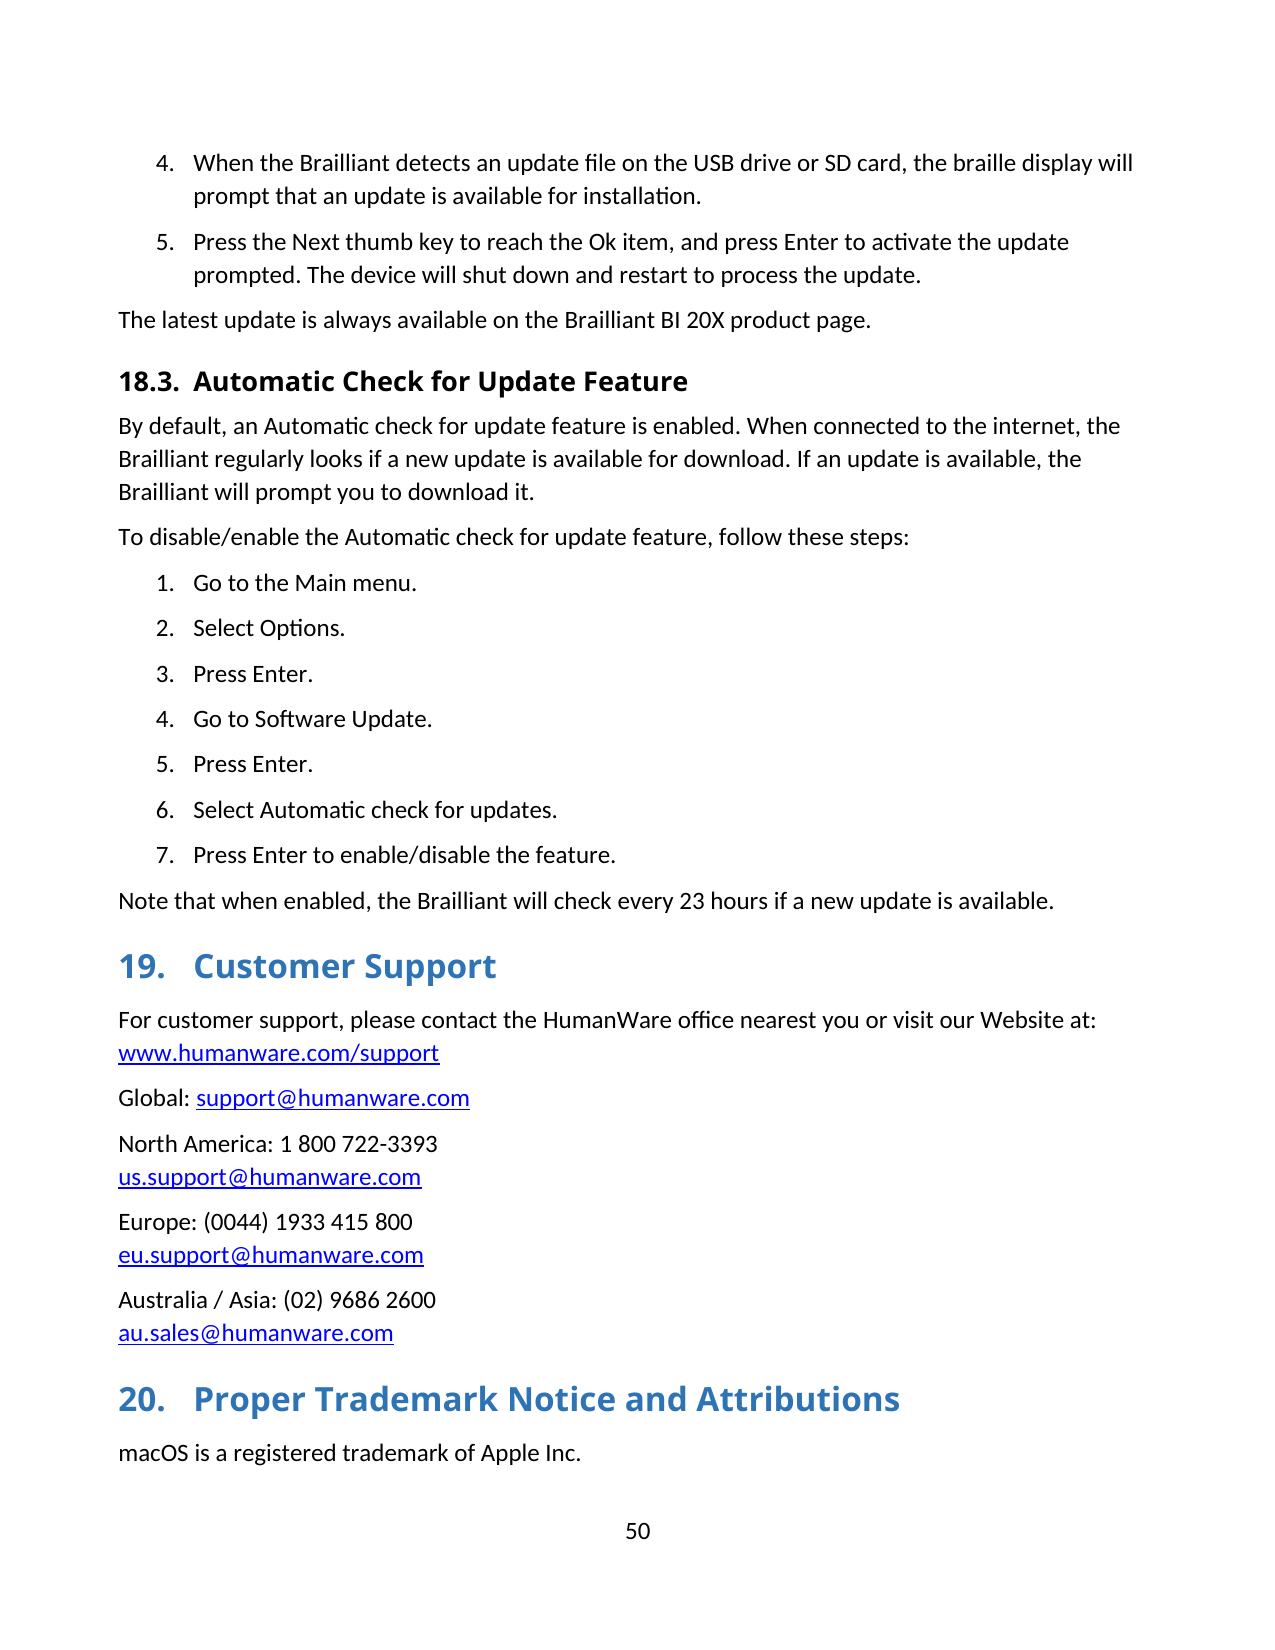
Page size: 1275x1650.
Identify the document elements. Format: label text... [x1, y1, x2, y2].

list Press Enter. [156, 658, 1157, 688]
list Press Enter. [156, 749, 1157, 779]
text For customer support, please contact the HumanWare office nearest you or visit our Website at: www.humanware.com/support [118, 1004, 1157, 1068]
list Press Enter to enable/disable the feature. [156, 839, 1157, 870]
list When the Brailliant detects an update file on the USB drive or SD card, the braille display will prompt that an update is available for installation. [156, 148, 1157, 211]
text To disable/enable the Automatic check for update feature, follow these steps: [118, 522, 1157, 552]
text Note that when enabled, the Brailliant will check every 23 hours if a new update is available. [118, 885, 1157, 915]
list Go to the Main menu. [156, 567, 1157, 597]
text Australia / Asia: (02) 9686 2600 au.sales@humanware.com [118, 1285, 1157, 1348]
text North America: 1 800 722-3393 us.support@humanware.com [118, 1128, 1157, 1191]
list Go to Software Update. [156, 703, 1157, 734]
text macOS is a registered trademark of Apple Inc. [118, 1437, 1157, 1467]
list Press the Next thumb key to reach the Ok item, and press Enter to activate the update prompted. The device will shut down and restart to process the update. [156, 226, 1157, 289]
subtitle Proper Trademark Notice and Attributions [118, 1376, 1157, 1421]
subtitle Automatic Check for Update Feature [118, 362, 1157, 399]
text Global: support@humanware.com [118, 1083, 1157, 1113]
list Select Options. [156, 612, 1157, 643]
subtitle Customer Support [118, 943, 1157, 988]
text Europe: (0044) 1933 415 800 eu.support@humanware.com [118, 1206, 1157, 1270]
text The latest update is always available on the Brailliant BI 20X product page. [118, 304, 1157, 335]
list Select Automatic check for updates. [156, 794, 1157, 824]
text By default, an Automatic check for update feature is enabled. When connected to the internet, the Brailliant regularly looks if a new update is available for download. If an update is available, the Brailliant will prompt you to download it. [118, 410, 1157, 507]
